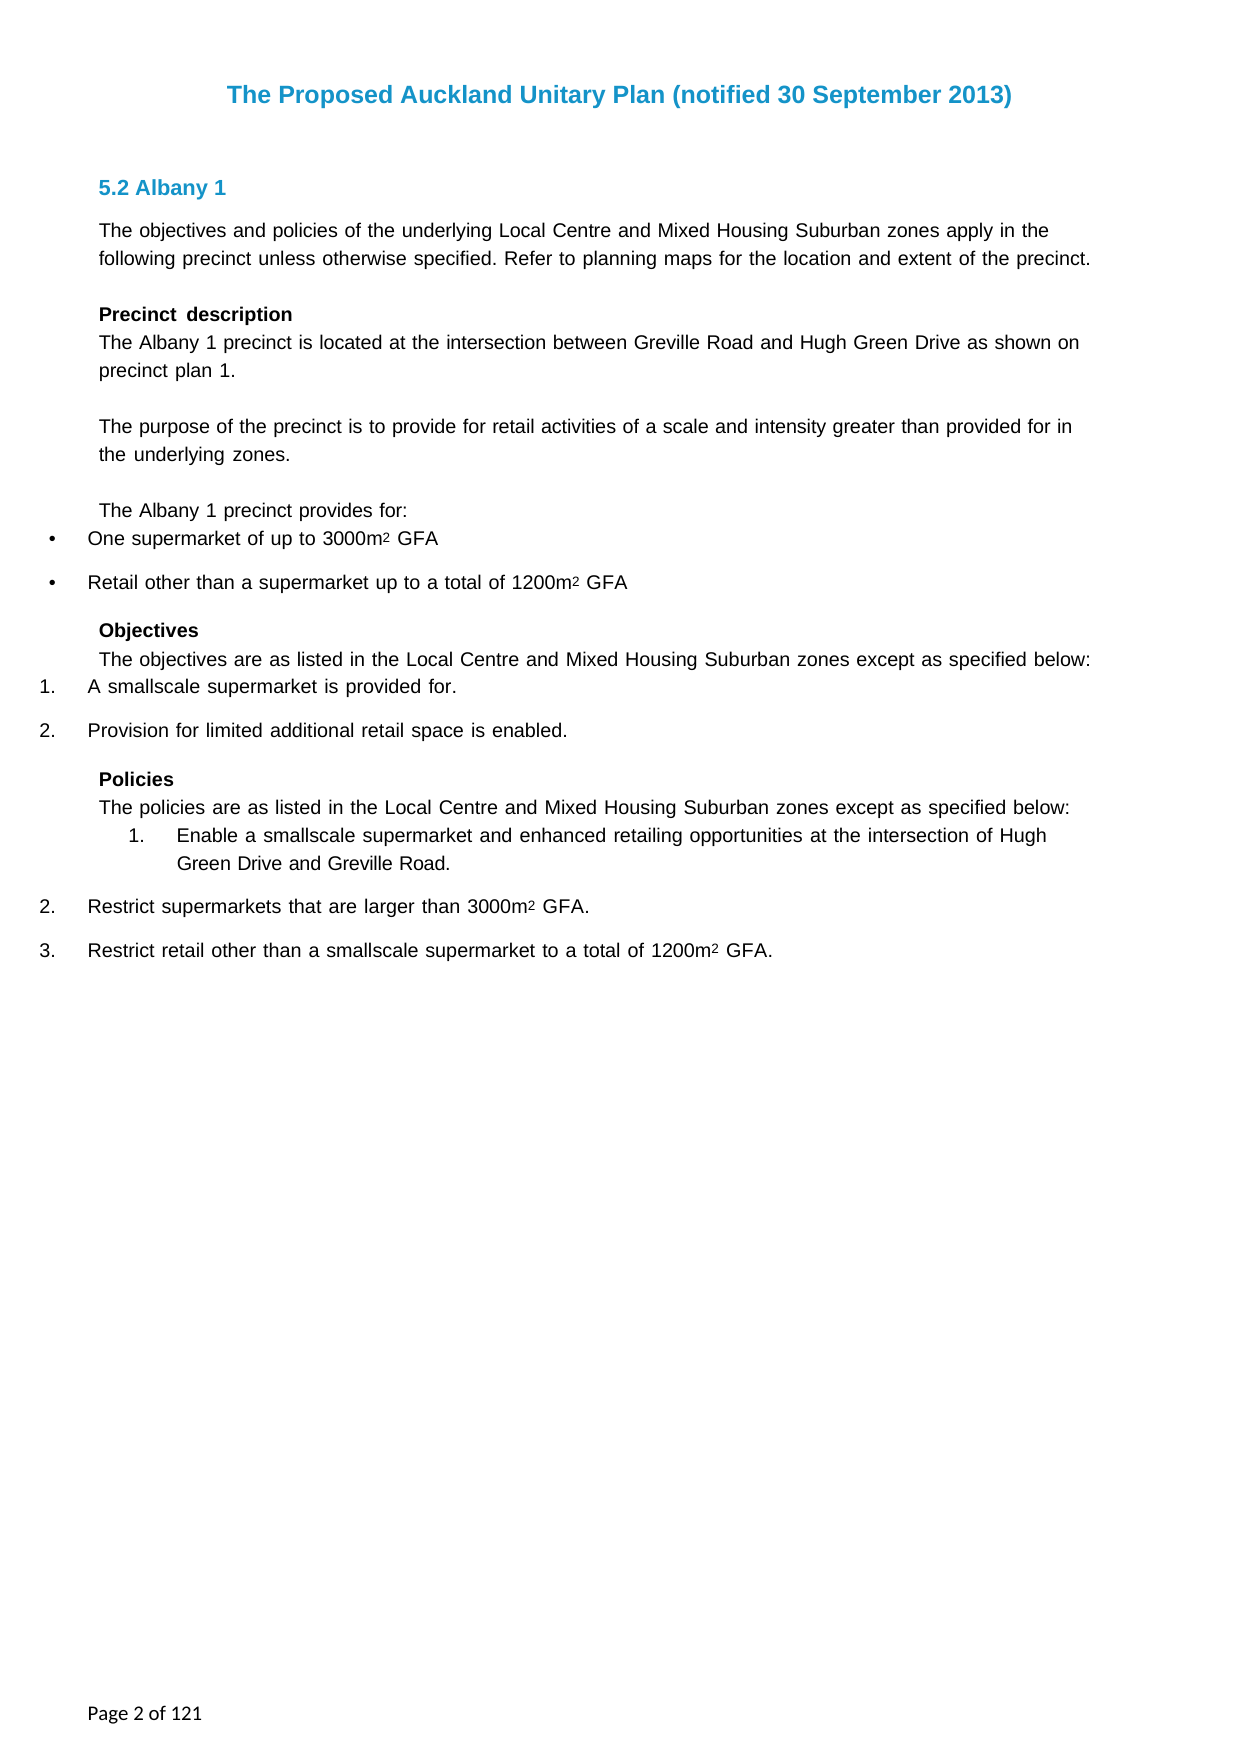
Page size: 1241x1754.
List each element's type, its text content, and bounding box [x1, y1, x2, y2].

subtitle Precinct description [98, 303, 1111, 326]
text The Albany 1 precinct is located at the intersection between Greville Road and Hugh Green Drive as shown on precinct plan 1. [98, 331, 1088, 382]
list Enable a small­scale supermarket and enhanced retailing opportunities at the intersection of Hugh Green Drive and Greville Road. [128, 823, 1060, 874]
text The objectives and policies of the underlying Local Centre and Mixed Housing Suburban zones apply in the following precinct unless otherwise specified. Refer to planning maps for the location and extent of the precinct. [98, 219, 1099, 269]
list Retail other than a supermarket up to a total of 1200m2 GFA [48, 571, 1111, 594]
list A small­scale supermarket is provided for. [39, 675, 1111, 698]
subtitle Policies [98, 767, 1111, 790]
list Provision for limited additional retail space is enabled. [39, 719, 1111, 742]
list Restrict retail other than a small­scale supermarket to a total of 1200m2 GFA. [39, 939, 1111, 962]
text The policies are as listed in the Local Centre and Mixed Housing Suburban zones except as specified below: [98, 796, 1111, 818]
subtitle Objectives [98, 619, 1111, 642]
list Restrict supermarkets that are larger than 3000m2 GFA. [39, 895, 1111, 918]
text The purpose of the precinct is to provide for retail activities of a scale and intensity greater than provided for in the underlying zones. [98, 415, 1095, 466]
list One supermarket of up to 3000m2 GFA [48, 527, 1111, 550]
subtitle Albany 1 [98, 174, 1111, 200]
text The Albany 1 precinct provides for: [98, 499, 1111, 522]
text The objectives are as listed in the Local Centre and Mixed Housing Suburban zones except as specified below: [98, 647, 1111, 670]
